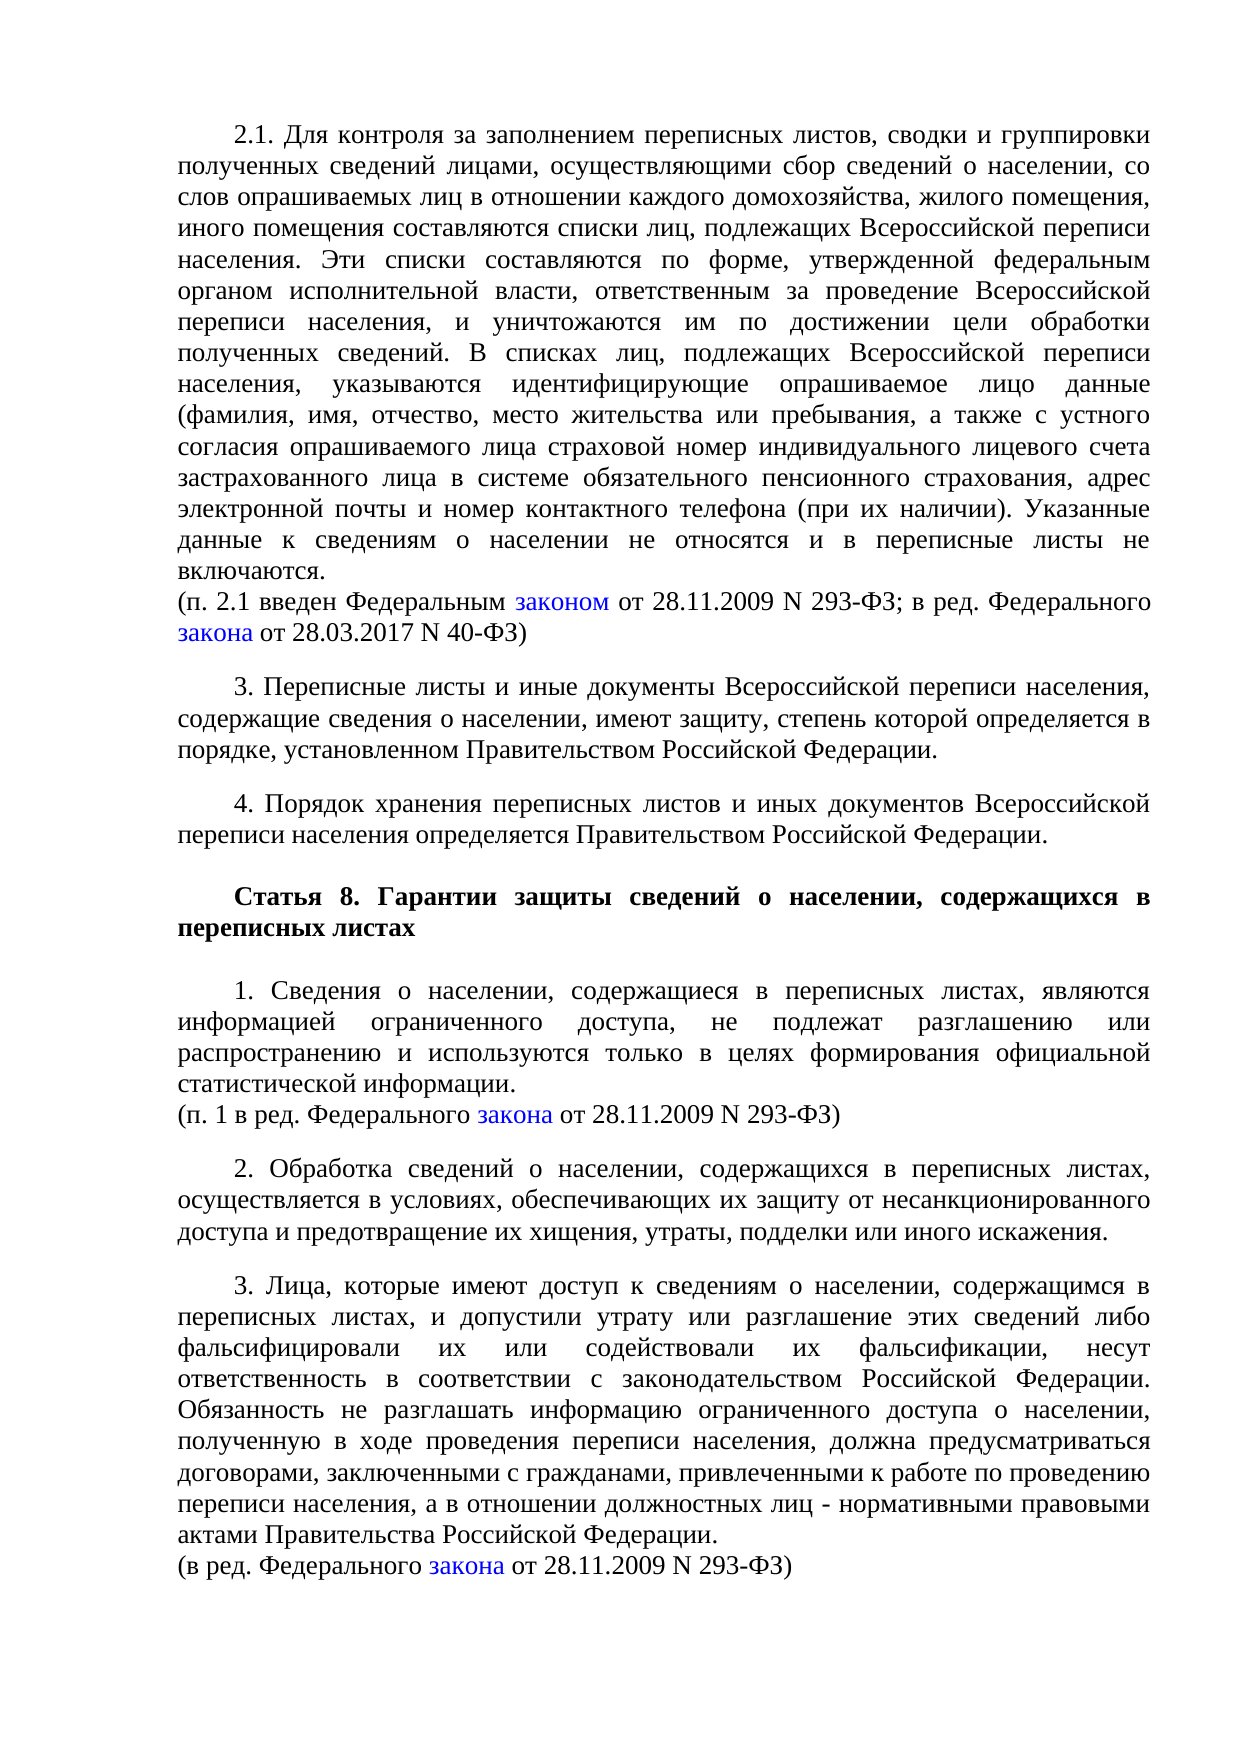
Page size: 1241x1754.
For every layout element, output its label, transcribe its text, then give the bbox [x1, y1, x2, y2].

text (п. 2.1 введен Федеральным законом от 28.11.2009 N 293-ФЗ; в ред. Федерального закона от 28.03.2017 N 40-ФЗ) [177, 585, 1152, 648]
text 2. Обработка сведений о населении, содержащихся в переписных листах, осуществляется в условиях, обеспечивающих их защиту от несанкционированного доступа и предотвращение их хищения, утраты, подделки или иного искажения. [177, 1152, 1152, 1246]
text 2.1. Для контроля за заполнением переписных листов, сводки и группировки полученных сведений лицами, осуществляющими сбор сведений о населении, со слов опрашиваемых лиц в отношении каждого домохозяйства, жилого помещения, иного помещения составляются списки лиц, подлежащих Всероссийской переписи населения. Эти списки составляются по форме, утвержденной федеральным органом исполнительной власти, ответственным за проведение Всероссийской переписи населения, и уничтожаются им по достижении цели обработки полученных сведений. В списках лиц, подлежащих Всероссийской переписи населения, указываются идентифицирующие опрашиваемое лицо данные (фамилия, имя, отчество, место жительства или пребывания, а также с устного согласия опрашиваемого лица страховой номер индивидуального лицевого счета застрахованного лица в системе обязательного пенсионного страхования, адрес электронной почты и номер контактного телефона (при их наличии). Указанные данные к сведениям о населении не относятся и в переписные листы не включаются. [177, 118, 1152, 585]
title Статья 8. Гарантии защиты сведений о населении, содержащихся в переписных листах [177, 880, 1152, 943]
text (в ред. Федерального закона от 28.11.2009 N 293-ФЗ) [177, 1549, 1152, 1580]
text (п. 1 в ред. Федерального закона от 28.11.2009 N 293-ФЗ) [177, 1098, 1152, 1129]
text 1. Сведения о населении, содержащиеся в переписных листах, являются информацией ограниченного доступа, не подлежат разглашению или распространению и используются только в целях формирования официальной статистической информации. [177, 974, 1152, 1098]
text 4. Порядок хранения переписных листов и иных документов Всероссийской переписи населения определяется Правительством Российской Федерации. [177, 787, 1152, 849]
text 3. Переписные листы и иные документы Всероссийской переписи населения, содержащие сведения о населении, имеют защиту, степень которой определяется в порядке, установленном Правительством Российской Федерации. [177, 671, 1152, 764]
text 3. Лица, которые имеют доступ к сведениям о населении, содержащимся в переписных листах, и допустили утрату или разглашение этих сведений либо фальсифицировали их или содействовали их фальсификации, несут ответственность в соответствии с законодательством Российской Федерации. Обязанность не разглашать информацию ограниченного доступа о населении, полученную в ходе проведения переписи населения, должна предусматриваться договорами, заключенными с гражданами, привлеченными к работе по проведению переписи населения, а в отношении должностных лиц - нормативными правовыми актами Правительства Российской Федерации. [177, 1269, 1152, 1549]
